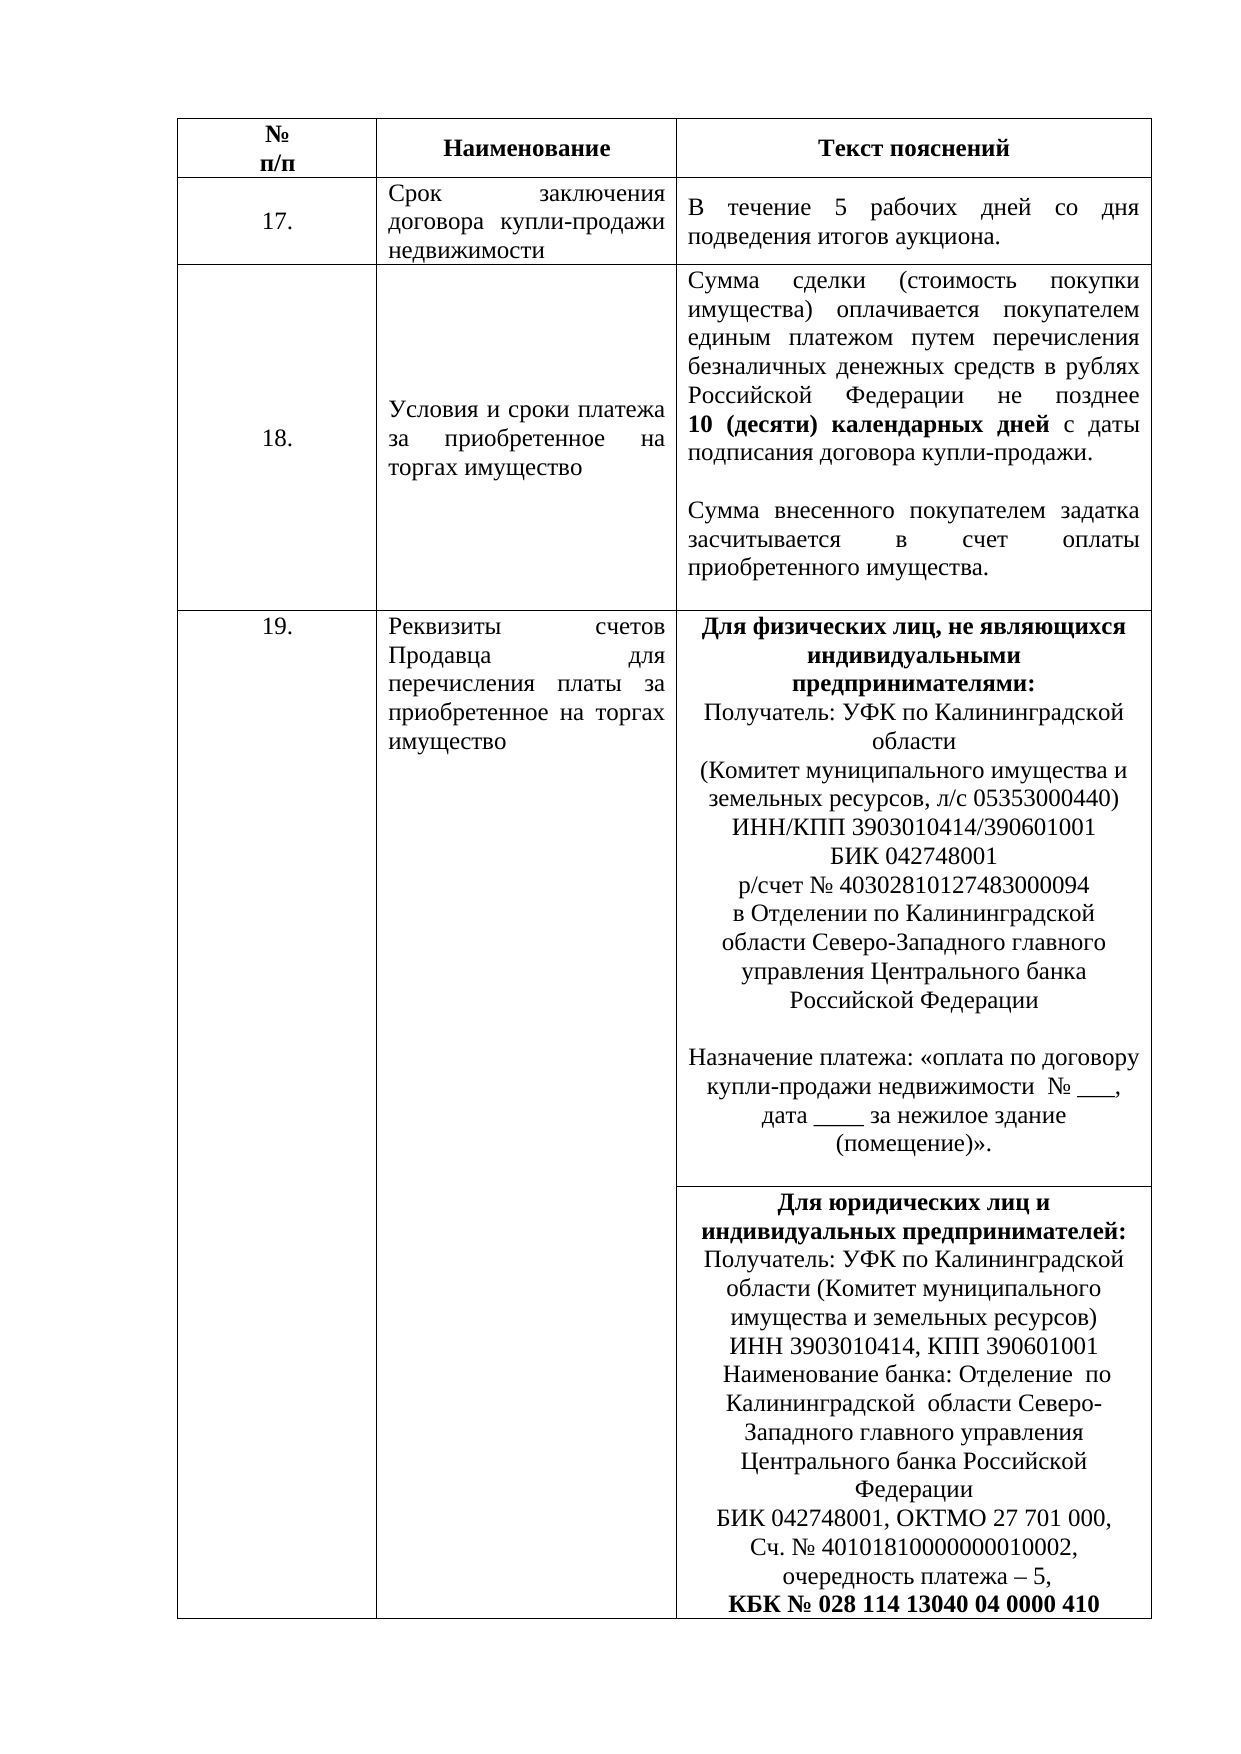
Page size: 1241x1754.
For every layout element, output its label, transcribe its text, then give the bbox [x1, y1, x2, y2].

table_cell 18. [178, 265, 376, 610]
table_cell Условия и сроки платежа за приобретенное на торгах имущество [377, 265, 676, 610]
table_header Наименование [377, 119, 676, 177]
table_cell 19. [178, 611, 376, 1618]
table_cell Срок заключения договора купли-продажи недвижимости [377, 178, 676, 264]
table_header Текст пояснений [677, 119, 1151, 177]
table_cell Реквизиты счетов Продавца для перечисления платы за приобретенное на торгах имущество [377, 611, 676, 1618]
table_cell В течение 5 рабочих дней со дня подведения итогов аукциона. [677, 178, 1151, 264]
table_cell Сумма сделки (стоимость покупки имущества) оплачивается покупателем единым платежом путем перечисления безналичных денежных средств в рублях Российской Федерации не позднее 10 (десяти) календарных дней с даты подписания договора купли-продажи. Сумма внесенного покупателем задатка засчитывается в счет оплаты приобретенного имущества. [677, 265, 1151, 610]
table_header № п/п [178, 119, 376, 177]
table_cell 17. [178, 178, 376, 264]
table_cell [677, 1187, 1151, 1618]
table_cell Для физических лиц, не являющихся индивидуальными предпринимателями: Получатель: УФК по Калининградской области (Комитет муниципального имущества и земельных ресурсов, л/с 05353000440) ИНН/КПП 3903010414/390601001 БИК 042748001 р/счет № 40302810127483000094 в Отделении по Калининградской области Северо-Западного главного управления Центрального банка Российской Федерации Назначение платежа: «оплата по договору купли-продажи недвижимости № ___, дата ____ за нежилое здание (помещение)». [677, 611, 1151, 1186]
